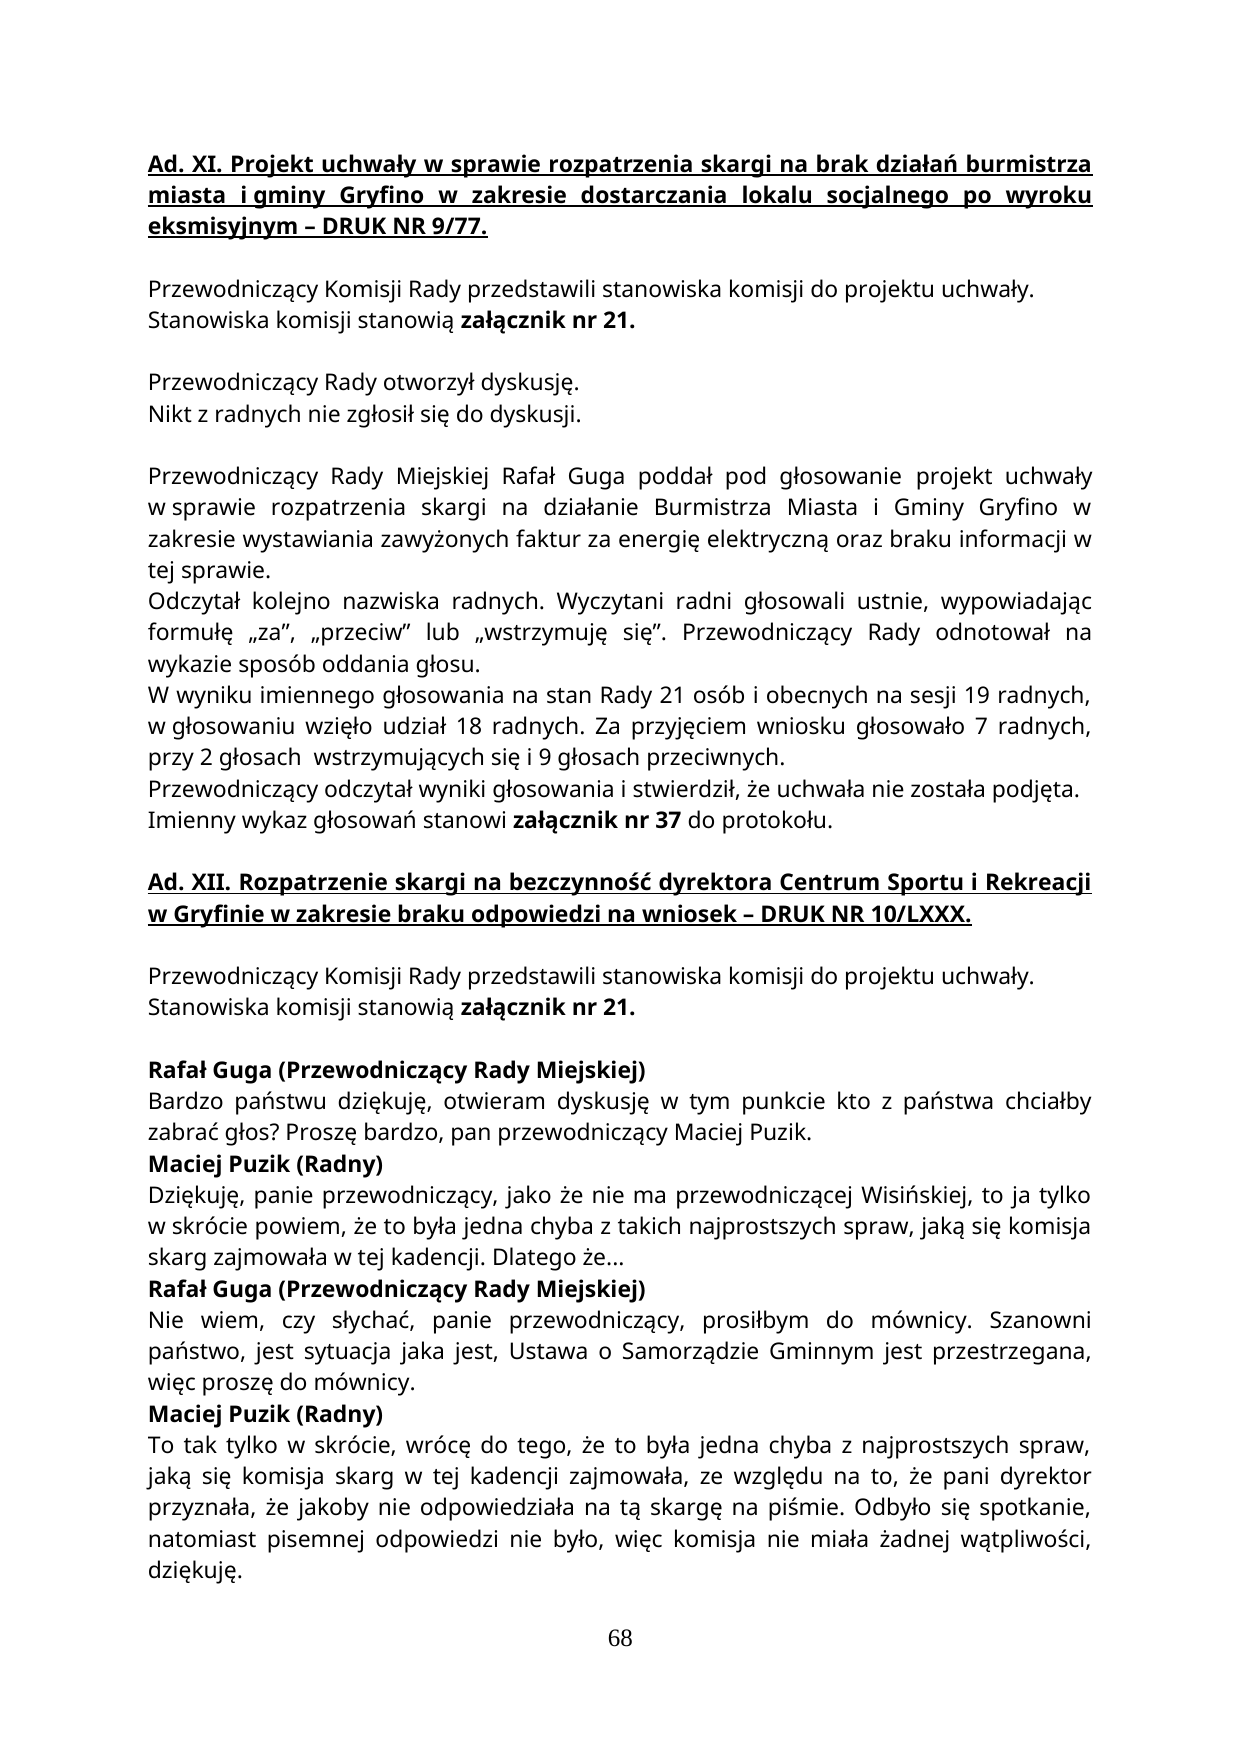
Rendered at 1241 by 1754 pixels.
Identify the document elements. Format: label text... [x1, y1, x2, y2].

text To tak tylko w skrócie, wrócę do tego, że to była jedna chyba z najprostszych spraw, jaką się komisja skarg w tej kadencji zajmowała, ze względu na to, że pani dyrektor przyznała, że jakoby nie odpowiedziała na tą skargę na piśmie. Odbyło się spotkanie, natomiast pisemnej odpowiedzi nie było, więc komisja nie miała żadnej wątpliwości, dziękuję. [148, 1429, 1093, 1585]
text Ad. XI. Projekt uchwały w sprawie rozpatrzenia skargi na brak działań burmistrza miasta i gminy Gryfino w zakresie dostarczania lokalu socjalnego po wyroku eksmisyjnym – DRUK NR 9/77. [148, 207, 1093, 241]
text Przewodniczący Komisji Rady przedstawili stanowiska komisji do projektu uchwały. [148, 273, 1093, 304]
text Dziękuję, panie przewodniczący, jako że nie ma przewodniczącej Wisińskiej, to ja tylko w skrócie powiem, że to była jedna chyba z takich najprostszych spraw, jaką się komisja skarg zajmowała w tej kadencji. Dlatego że... [148, 1179, 1093, 1273]
text Bardzo państwu dziękuję, otwieram dyskusję w tym punkcie kto z państwa chciałby zabrać głos? Proszę bardzo, pan przewodniczący Maciej Puzik. [148, 1085, 1093, 1148]
text Maciej Puzik (Radny) [148, 1398, 1093, 1429]
text Rafał Guga (Przewodniczący Rady Miejskiej) [148, 1054, 1093, 1085]
text Przewodniczący Rady otworzył dyskusję. [148, 366, 1093, 398]
text Nikt z radnych nie zgłosił się do dyskusji. [148, 398, 1093, 429]
text Stanowiska komisji stanowią załącznik nr 21. [148, 304, 1093, 335]
text W wyniku imiennego głosowania na stan Rady 21 osób i obecnych na sesji 19 radnych, w głosowaniu wzięło udział 18 radnych. Za przyjęciem wniosku głosowało 7 radnych, przy 2 głosach wstrzymujących się i 9 głosach przeciwnych. [148, 679, 1093, 773]
text Maciej Puzik (Radny) [148, 1148, 1093, 1179]
text Rafał Guga (Przewodniczący Rady Miejskiej) [148, 1273, 1093, 1304]
text Ad. XI. Projekt uchwały w sprawie rozpatrzenia skargi na brak działań burmistrza miasta i gminy Gryfino w zakresie dostarczania lokalu socjalnego po wyroku eksmisyjnym – DRUK NR 9/77. [148, 176, 1093, 205]
text Odczytał kolejno nazwiska radnych. Wyczytani radni głosowali ustnie, wypowiadając formułę „za”, „przeciw” lub „wstrzymuję się”. Przewodniczący Rady odnotował na wykazie sposób oddania głosu. [148, 585, 1093, 679]
text Przewodniczący Komisji Rady przedstawili stanowiska komisji do projektu uchwały. [148, 960, 1093, 991]
text Nie wiem, czy słychać, panie przewodniczący, prosiłbym do mównicy. Szanowni państwo, jest sytuacja jaka jest, Ustawa o Samorządzie Gminnym jest przestrzegana, więc proszę do mównicy. [148, 1304, 1093, 1398]
text Przewodniczący odczytał wyniki głosowania i stwierdził, że uchwała nie została podjęta. [148, 773, 1093, 804]
text Stanowiska komisji stanowią załącznik nr 21. [148, 991, 1093, 1023]
text Ad. XI. Projekt uchwały w sprawie rozpatrzenia skargi na brak działań burmistrza miasta i gminy Gryfino w zakresie dostarczania lokalu socjalnego po wyroku eksmisyjnym – DRUK NR 9/77. [148, 148, 1093, 174]
text Imienny wykaz głosowań stanowi załącznik nr 37 do protokołu. [148, 804, 1093, 835]
text Ad. XII. Rozpatrzenie skargi na bezczynność dyrektora Centrum Sportu i Rekreacji w Gryfinie w zakresie braku odpowiedzi na wniosek – DRUK NR 10/LXXX. [148, 866, 1093, 929]
